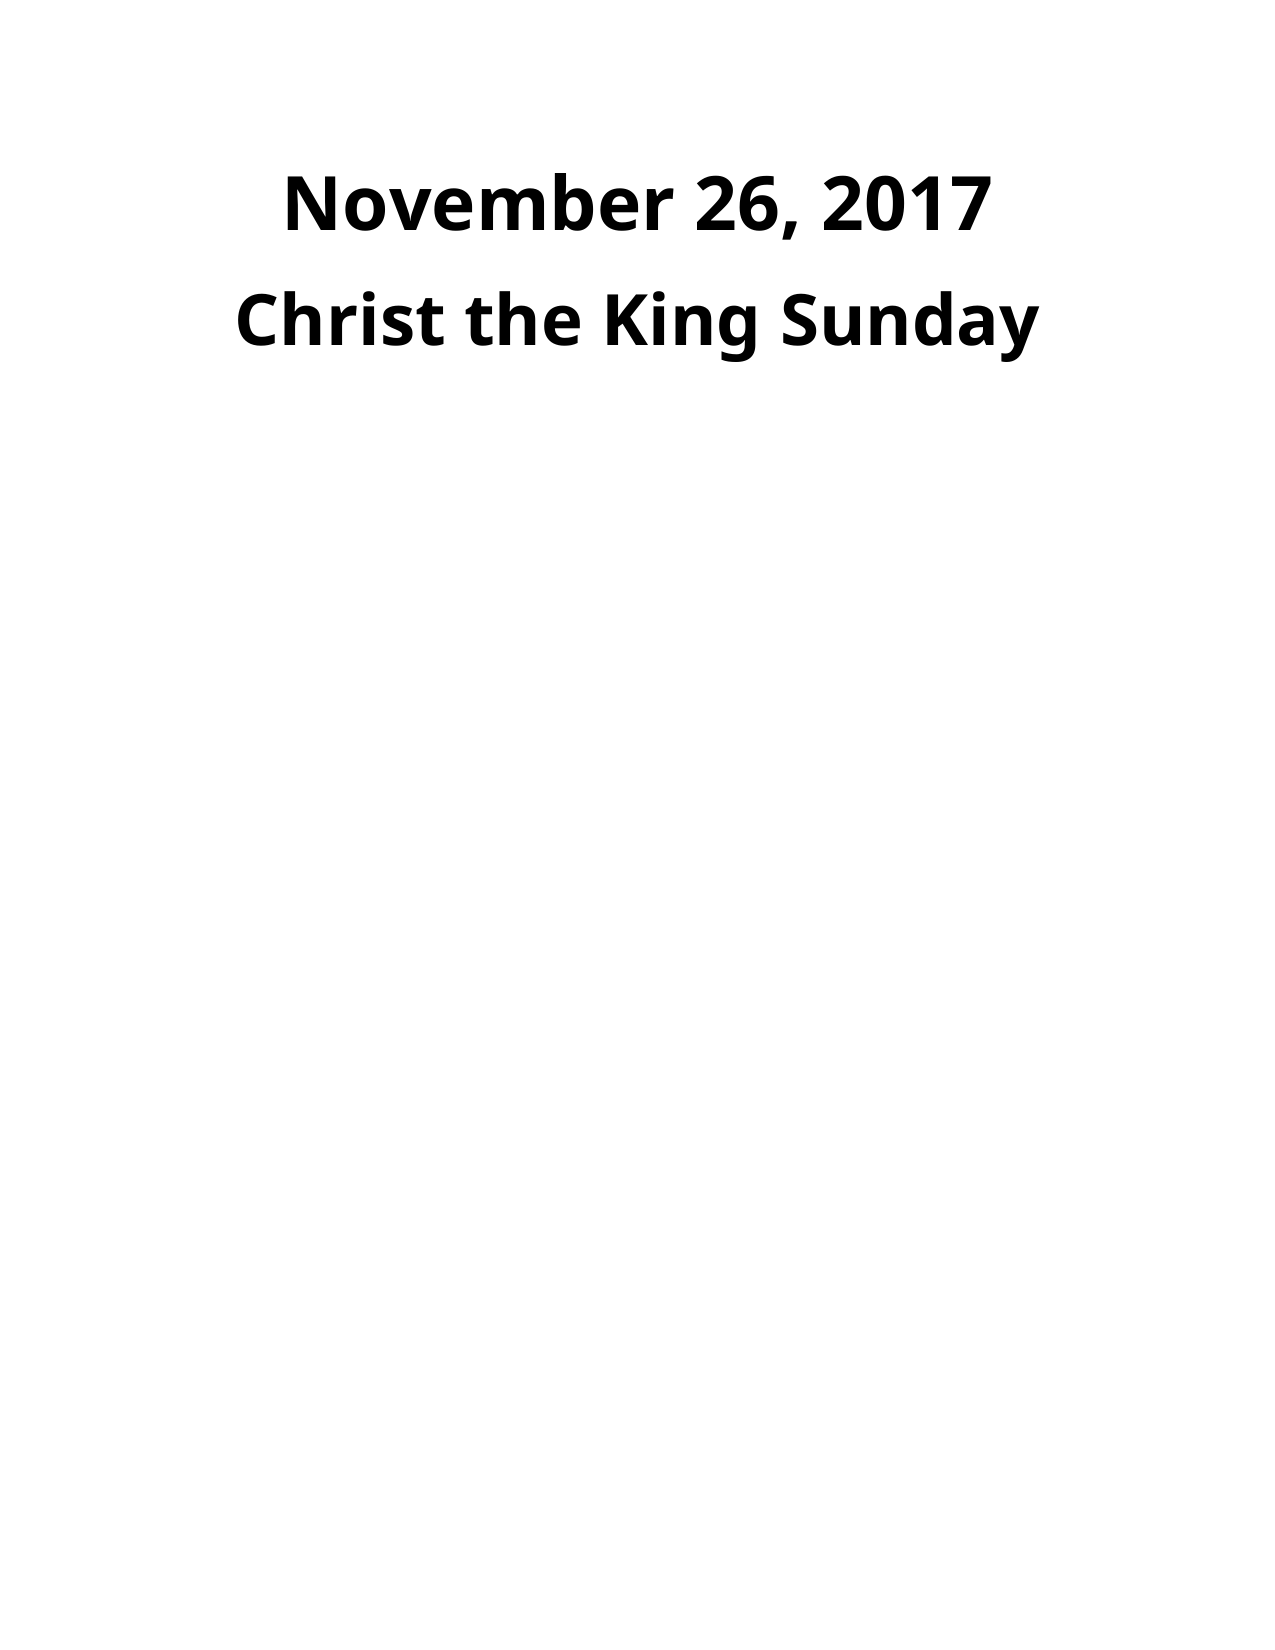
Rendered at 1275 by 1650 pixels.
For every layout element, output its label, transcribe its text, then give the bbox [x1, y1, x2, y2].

text November 26, 2017 [150, 150, 1125, 252]
text Christ the King Sunday [150, 269, 1125, 366]
